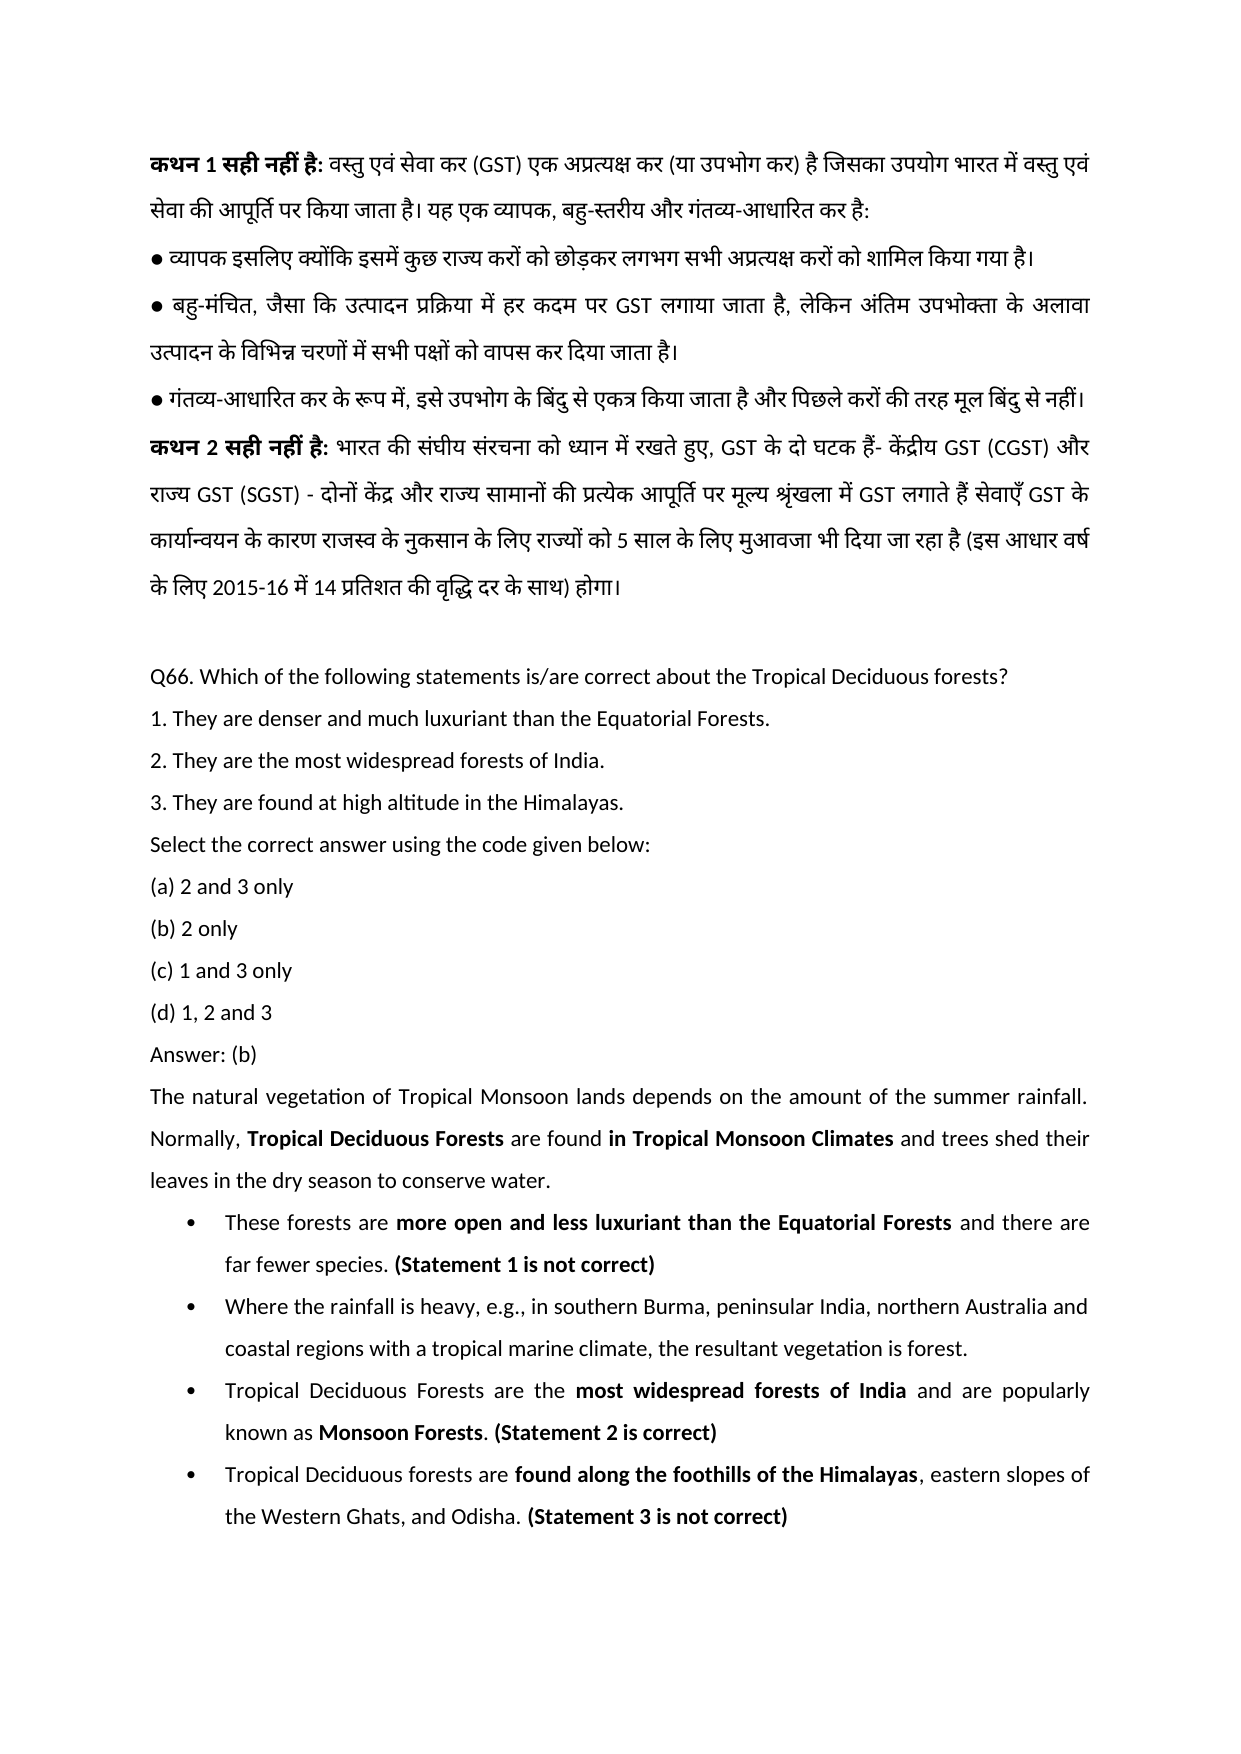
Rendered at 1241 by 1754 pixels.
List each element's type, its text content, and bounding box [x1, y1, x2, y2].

text (b) 2 only [150, 914, 1090, 942]
text ● गंतव्य-आधारित कर के रूप में, इसे उपभोग के बिंदु से एकत्र किया जाता है और पिछले करों की तरह मूल बिंदु से नहीं। [150, 386, 1090, 417]
list Where the rainfall is heavy, e.g., in southern Burma, peninsular India, northern Australia and coastal regions with a tropical marine climate, the resultant vegetation is forest. [187, 1292, 1090, 1362]
list Tropical Deciduous forests are found along the foothills of the Himalayas, eastern slopes of the Western Ghats, and Odisha. (Statement 3 is not correct) [187, 1460, 1090, 1530]
text (a) 2 and 3 only [150, 872, 1090, 900]
list These forests are more open and less luxuriant than the Equatorial Forests and there are far fewer species. (Statement 1 is not correct) [187, 1208, 1090, 1278]
text 1. They are denser and much luxuriant than the Equatorial Forests. [150, 704, 1090, 732]
text Select the correct answer using the code given below: [150, 830, 1090, 858]
text 3. They are found at high altitude in the Himalayas. [150, 788, 1090, 816]
text (c) 1 and 3 only [150, 956, 1090, 984]
text (d) 1, 2 and 3 [150, 998, 1090, 1026]
text ● बहु-मंचित, जैसा कि उत्पादन प्रक्रिया में हर कदम पर GST लगाया जाता है, लेकिन अंतिम उपभोक्ता के अलावा उत्पादन के विभिन्न चरणों में सभी पक्षों को वापस कर दिया जाता है। [150, 292, 1090, 370]
text कथन 1 सही नहीं है: वस्तु एवं सेवा कर (GST) एक अप्रत्यक्ष कर (या उपभोग कर) है जिसका उपयोग भारत में वस्तु एवं सेवा की आपूर्ति पर किया जाता है। यह एक व्यापक, बहु-स्तरीय और गंतव्य-आधारित कर है: [150, 150, 1090, 228]
text कथन 2 सही नहीं है: भारत की संघीय संरचना को ध्यान में रखते हुए, GST के दो घटक हैं- केंद्रीय GST (CGST) और राज्य GST (SGST) - दोनों केंद्र और राज्य सामानों की प्रत्येक आपूर्ति पर मूल्य श्रृंखला में GST लगाते हैं सेवाएँ GST के कार्यान्वयन के कारण राजस्व के नुकसान के लिए राज्यों को 5 साल के लिए मुआवजा भी दिया जा रहा है (इस आधार वर्ष के लिए 2015-16 में 14 प्रतिशत की वृद्धि दर के साथ) होगा। [150, 433, 1090, 604]
list Tropical Deciduous Forests are the most widespread forests of India and are popularly known as Monsoon Forests. (Statement 2 is correct) [187, 1376, 1090, 1446]
text The natural vegetation of Tropical Monsoon lands depends on the amount of the summer rainfall. Normally, Tropical Deciduous Forests are found in Tropical Monsoon Climates and trees shed their leaves in the dry season to conserve water. [150, 1082, 1090, 1194]
text Q66. Which of the following statements is/are correct about the Tropical Deciduous forests? [150, 662, 1090, 690]
text Answer: (b) [150, 1040, 1090, 1068]
text ● व्यापक इसलिए क्योंकि इसमें कुछ राज्य करों को छोड़कर लगभग सभी अप्रत्यक्ष करों को शामिल किया गया है। [150, 244, 1090, 276]
text 2. They are the most widespread forests of India. [150, 746, 1090, 774]
